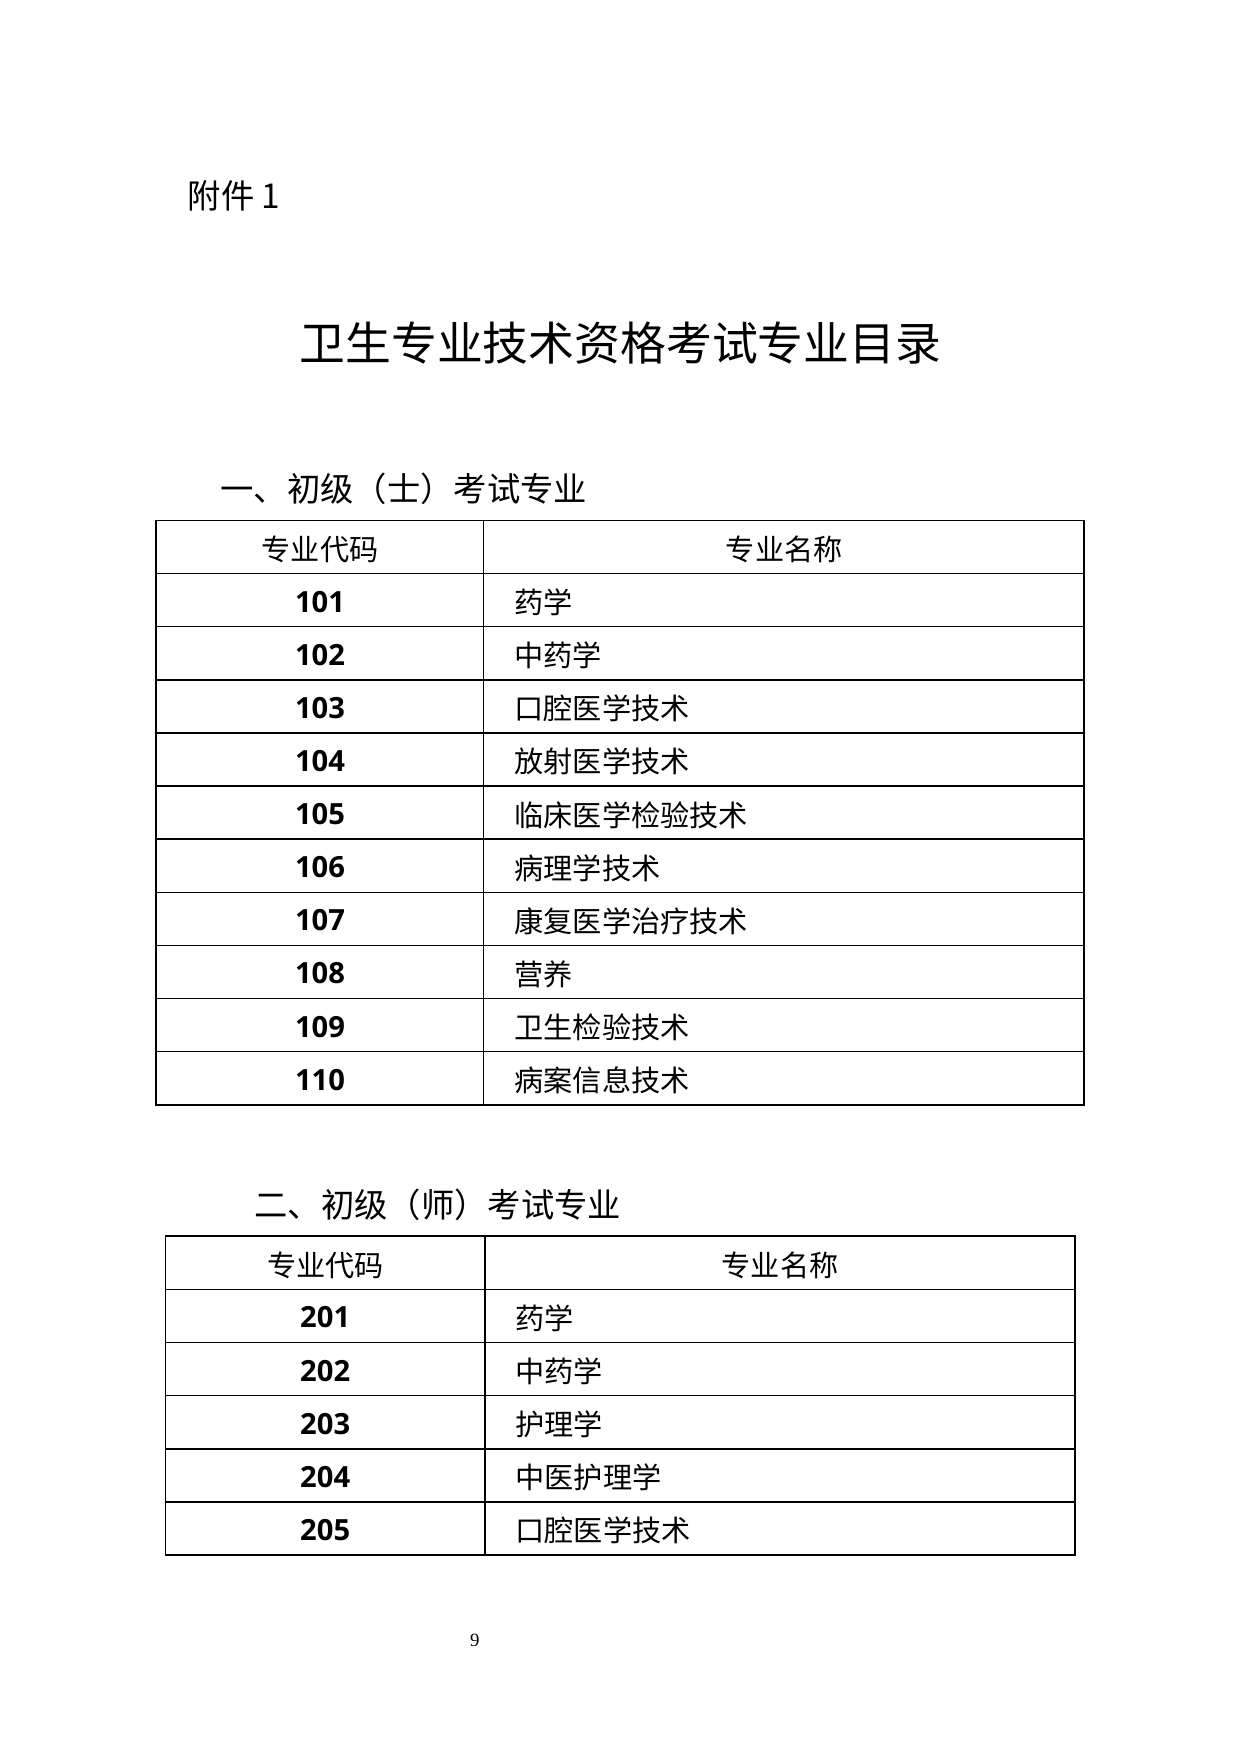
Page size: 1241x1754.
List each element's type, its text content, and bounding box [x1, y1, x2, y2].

table_cell 108 [157, 946, 483, 998]
table_cell 护理学 [486, 1396, 1074, 1448]
table_cell 口腔医学技术 [486, 1503, 1074, 1554]
table_cell 中药学 [484, 627, 1083, 679]
text 一、初级（士）考试专业 [187, 454, 1053, 519]
table_cell 放射医学技术 [484, 734, 1083, 785]
table_cell 病案信息技术 [484, 1052, 1083, 1104]
table_cell 103 [157, 681, 483, 732]
table_header 专业名称 [486, 1237, 1074, 1288]
table_cell 104 [157, 734, 483, 785]
text 二、初级（师）考试专业 [187, 1170, 1053, 1235]
table_cell 205 [166, 1503, 484, 1554]
table_cell 药学 [484, 574, 1083, 626]
table_header 专业名称 [484, 521, 1083, 573]
table_cell 106 [157, 840, 483, 891]
table_cell 101 [157, 574, 483, 626]
text 附件1 [187, 162, 1053, 227]
table_cell 102 [157, 627, 483, 679]
table_cell 临床医学检验技术 [484, 787, 1083, 838]
table_cell 口腔医学技术 [484, 681, 1083, 732]
text 卫生专业技术资格考试专业目录 [187, 292, 1053, 389]
table_header 专业代码 [157, 521, 483, 573]
table_cell 107 [157, 893, 483, 944]
table_cell 105 [157, 787, 483, 838]
table_cell 病理学技术 [484, 840, 1083, 891]
table_cell 203 [166, 1396, 484, 1448]
table_header 专业代码 [166, 1237, 484, 1288]
table_cell 中医护理学 [486, 1450, 1074, 1501]
table_cell 204 [166, 1450, 484, 1501]
table_cell 109 [157, 999, 483, 1051]
table_cell 康复医学治疗技术 [484, 893, 1083, 944]
table_cell 药学 [486, 1290, 1074, 1342]
table_cell 营养 [484, 946, 1083, 998]
table_cell 中药学 [486, 1343, 1074, 1395]
table_cell 卫生检验技术 [484, 999, 1083, 1051]
table_cell 110 [157, 1052, 483, 1104]
table_cell 201 [166, 1290, 484, 1342]
table_cell 202 [166, 1343, 484, 1395]
